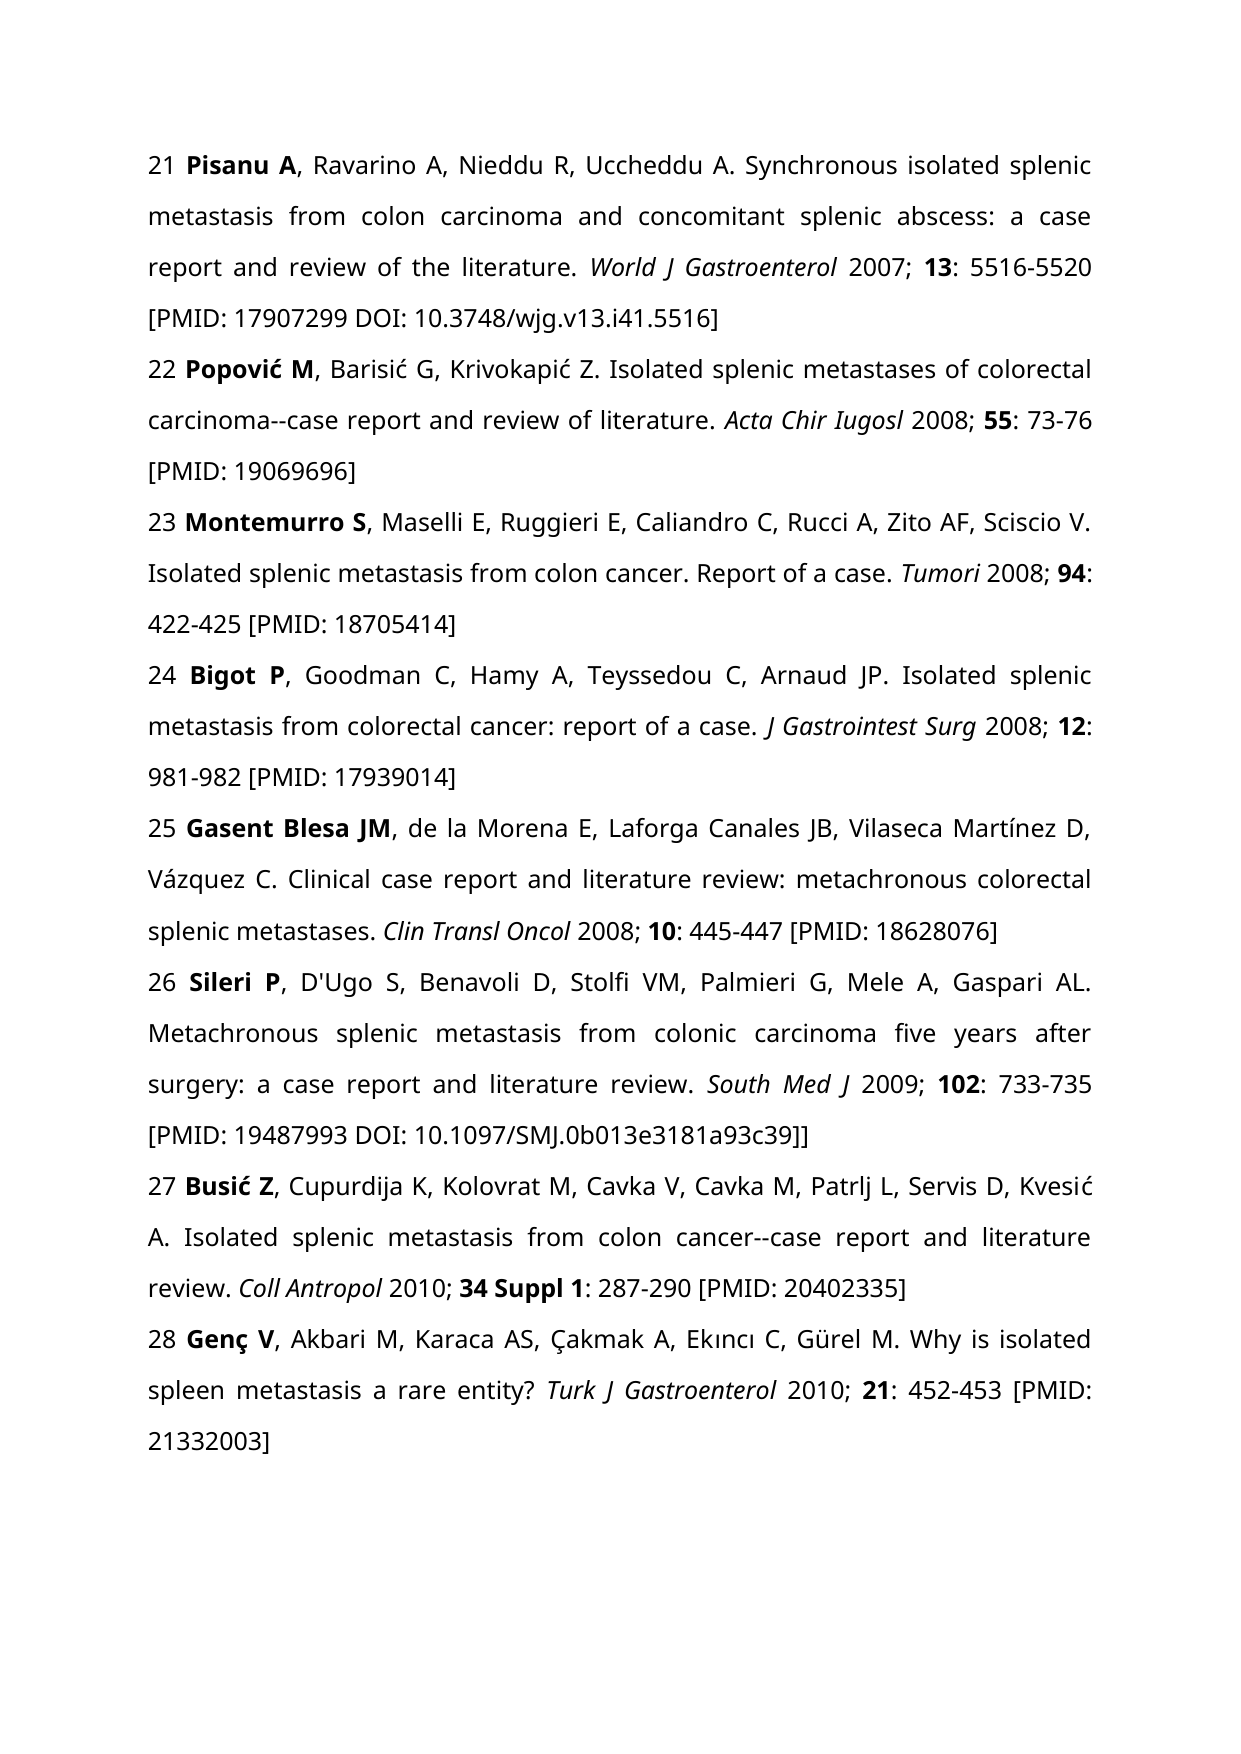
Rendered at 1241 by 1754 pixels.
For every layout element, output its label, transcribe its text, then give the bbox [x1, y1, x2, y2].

text 28 Genç V, Akbari M, Karaca AS, Çakmak A, Ekıncı C, Gürel M. Why is isolated spleen metastasis a rare entity? Turk J Gastroenterol 2010; 21: 452-453 [PMID: 21332003] [148, 1322, 1093, 1458]
text 21 Pisanu A, Ravarino A, Nieddu R, Uccheddu A. Synchronous isolated splenic metastasis from colon carcinoma and concomitant splenic abscess: a case report and review of the literature. World J Gastroenterol 2007; 13: 5516-5520 [PMID: 17907299 DOI: 10.3748/wjg.v13.i41.5516] [148, 148, 1093, 335]
text 24 Bigot P, Goodman C, Hamy A, Teyssedou C, Arnaud JP. Isolated splenic metastasis from colorectal cancer: report of a case. J Gastrointest Surg 2008; 12: 981-982 [PMID: 17939014] [148, 658, 1093, 794]
text 25 Gasent Blesa JM, de la Morena E, Laforga Canales JB, Vilaseca Martínez D, Vázquez C. Clinical case report and literature review: metachronous colorectal splenic metastases. Clin Transl Oncol 2008; 10: 445-447 [PMID: 18628076] [148, 811, 1093, 947]
text 22 Popović M, Barisić G, Krivokapić Z. Isolated splenic metastases of colorectal carcinoma--case report and review of literature. Acta Chir Iugosl 2008; 55: 73-76 [PMID: 19069696] [148, 352, 1093, 488]
text 23 Montemurro S, Maselli E, Ruggieri E, Caliandro C, Rucci A, Zito AF, Sciscio V. Isolated splenic metastasis from colon cancer. Report of a case. Tumori 2008; 94: 422-425 [PMID: 18705414] [148, 505, 1093, 641]
text 26 Sileri P, D'Ugo S, Benavoli D, Stolfi VM, Palmieri G, Mele A, Gaspari AL. Metachronous splenic metastasis from colonic carcinoma five years after surgery: a case report and literature review. South Med J 2009; 102: 733-735 [PMID: 19487993 DOI: 10.1097/SMJ.0b013e3181a93c39]] [148, 964, 1093, 1151]
text 27 Busić Z, Cupurdija K, Kolovrat M, Cavka V, Cavka M, Patrlj L, Servis D, Kvesić A. Isolated splenic metastasis from colon cancer--case report and literature review. Coll Antropol 2010; 34 Suppl 1: 287-290 [PMID: 20402335] [148, 1168, 1093, 1304]
